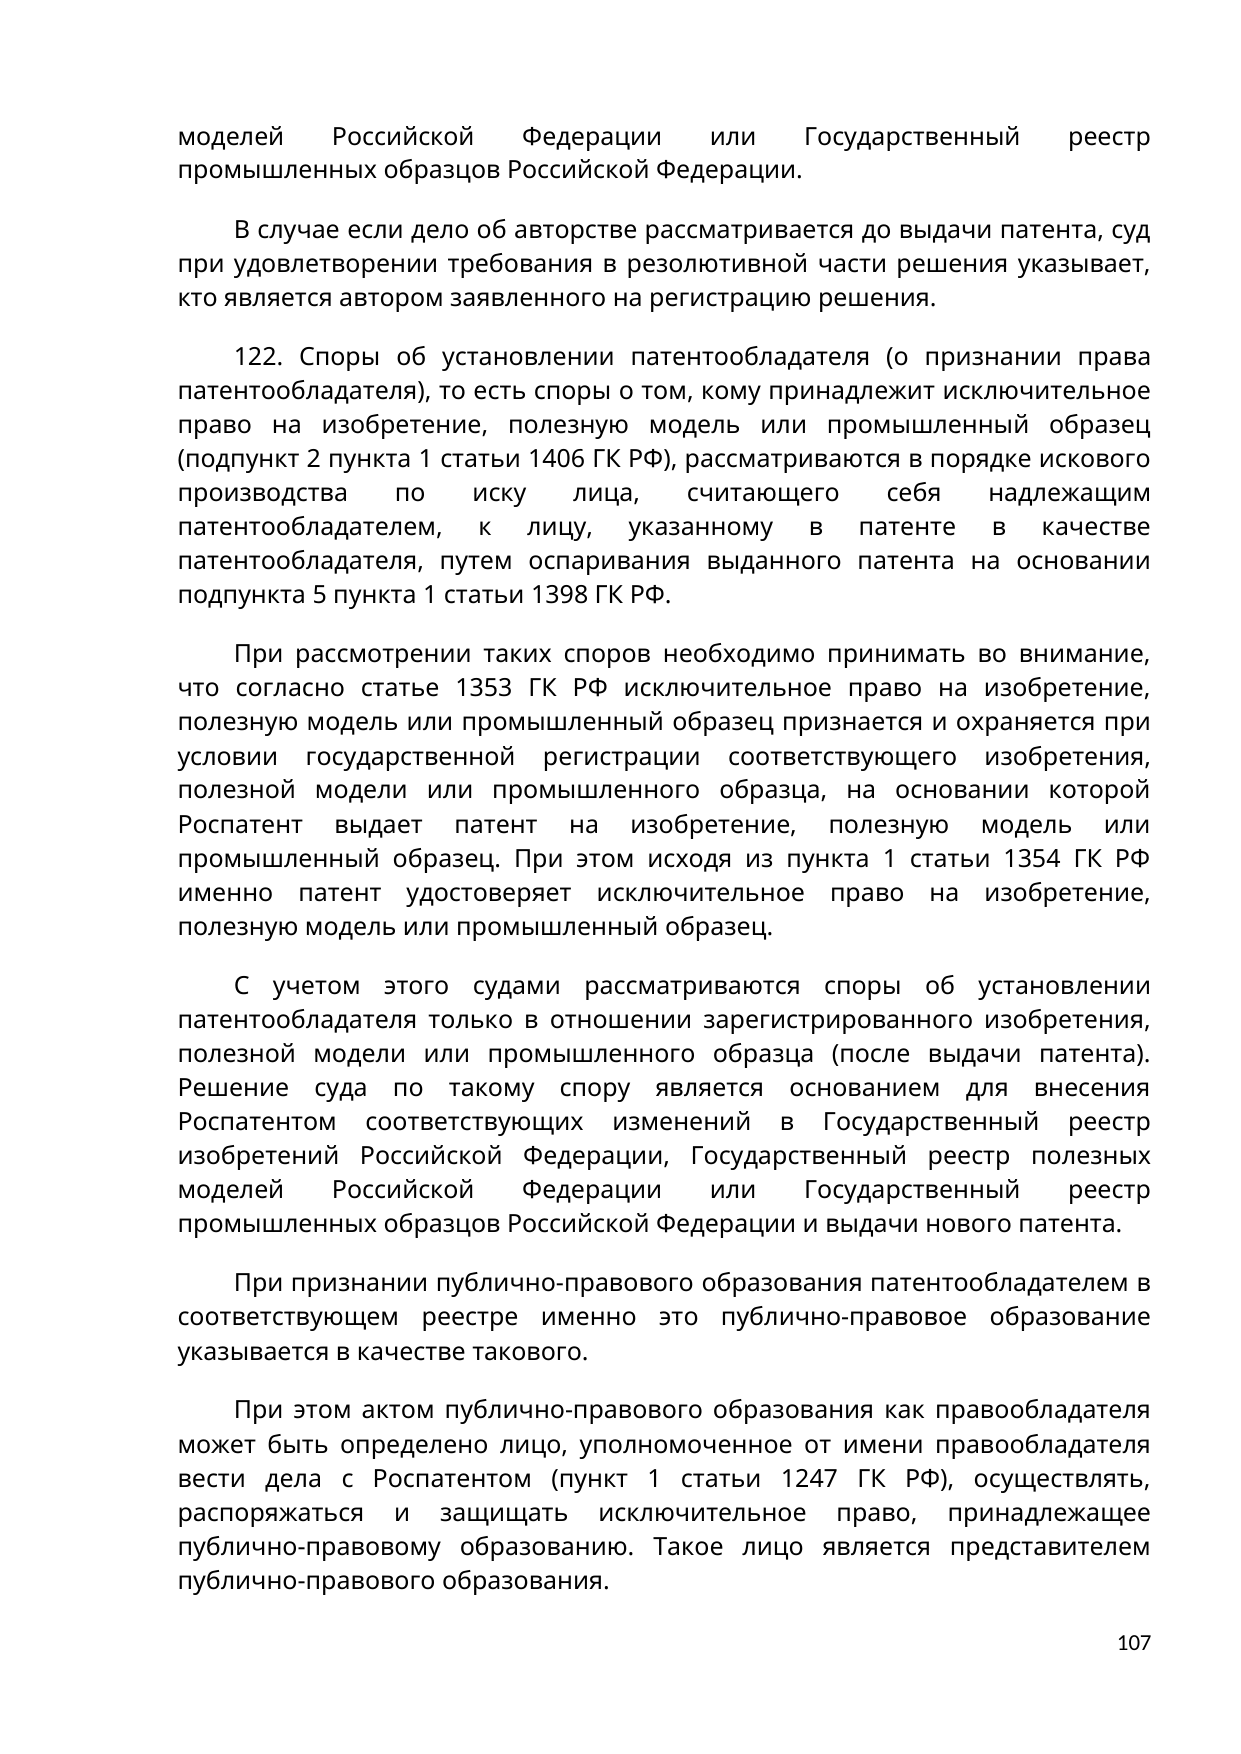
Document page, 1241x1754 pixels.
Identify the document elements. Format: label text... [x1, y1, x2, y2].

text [177, 118, 1152, 186]
text С учетом этого судами рассматриваются споры об установлении патентообладателя только в отношении зарегистрированного изобретения, полезной модели или промышленного образца (после выдачи патента). Решение суда по такому спору является основанием для внесения Роспатентом соответствующих изменений в Государственный реестр изобретений Российской Федерации, Государственный реестр полезных моделей Российской Федерации или Государственный реестр промышленных образцов Российской Федерации и выдачи нового патента. [177, 967, 1152, 1240]
text 122. Споры об установлении патентообладателя (о признании права патентообладателя), то есть споры о том, кому принадлежит исключительное право на изобретение, полезную модель или промышленный образец (подпункт 2 пункта 1 статьи 1406 ГК РФ), рассматриваются в порядке искового производства по иску лица, считающего себя надлежащим патентообладателем, к лицу, указанному в патенте в качестве патентообладателя, путем оспаривания выданного патента на основании подпункта 5 пункта 1 статьи 1398 ГК РФ. [177, 338, 1152, 611]
text В случае если дело об авторстве рассматривается до выдачи патента, суд при удовлетворении требования в резолютивной части решения указывает, кто является автором заявленного на регистрацию решения. [177, 211, 1152, 313]
text При этом актом публично-правового образования как правообладателя может быть определено лицо, уполномоченное от имени правообладателя вести дела с Роспатентом (пункт 1 статьи 1247 ГК РФ), осуществлять, распоряжаться и защищать исключительное право, принадлежащее публично-правовому образованию. Такое лицо является представителем публично-правового образования. [177, 1392, 1152, 1597]
text При рассмотрении таких споров необходимо принимать во внимание, что согласно статье 1353 ГК РФ исключительное право на изобретение, полезную модель или промышленный образец признается и охраняется при условии государственной регистрации соответствующего изобретения, полезной модели или промышленного образца, на основании которой Роспатент выдает патент на изобретение, полезную модель или промышленный образец. При этом исходя из пункта 1 статьи 1354 ГК РФ именно патент удостоверяет исключительное право на изобретение, полезную модель или промышленный образец. [177, 636, 1152, 942]
text При признании публично-правового образования патентообладателем в соответствующем реестре именно это публично-правовое образование указывается в качестве такового. [177, 1265, 1152, 1367]
